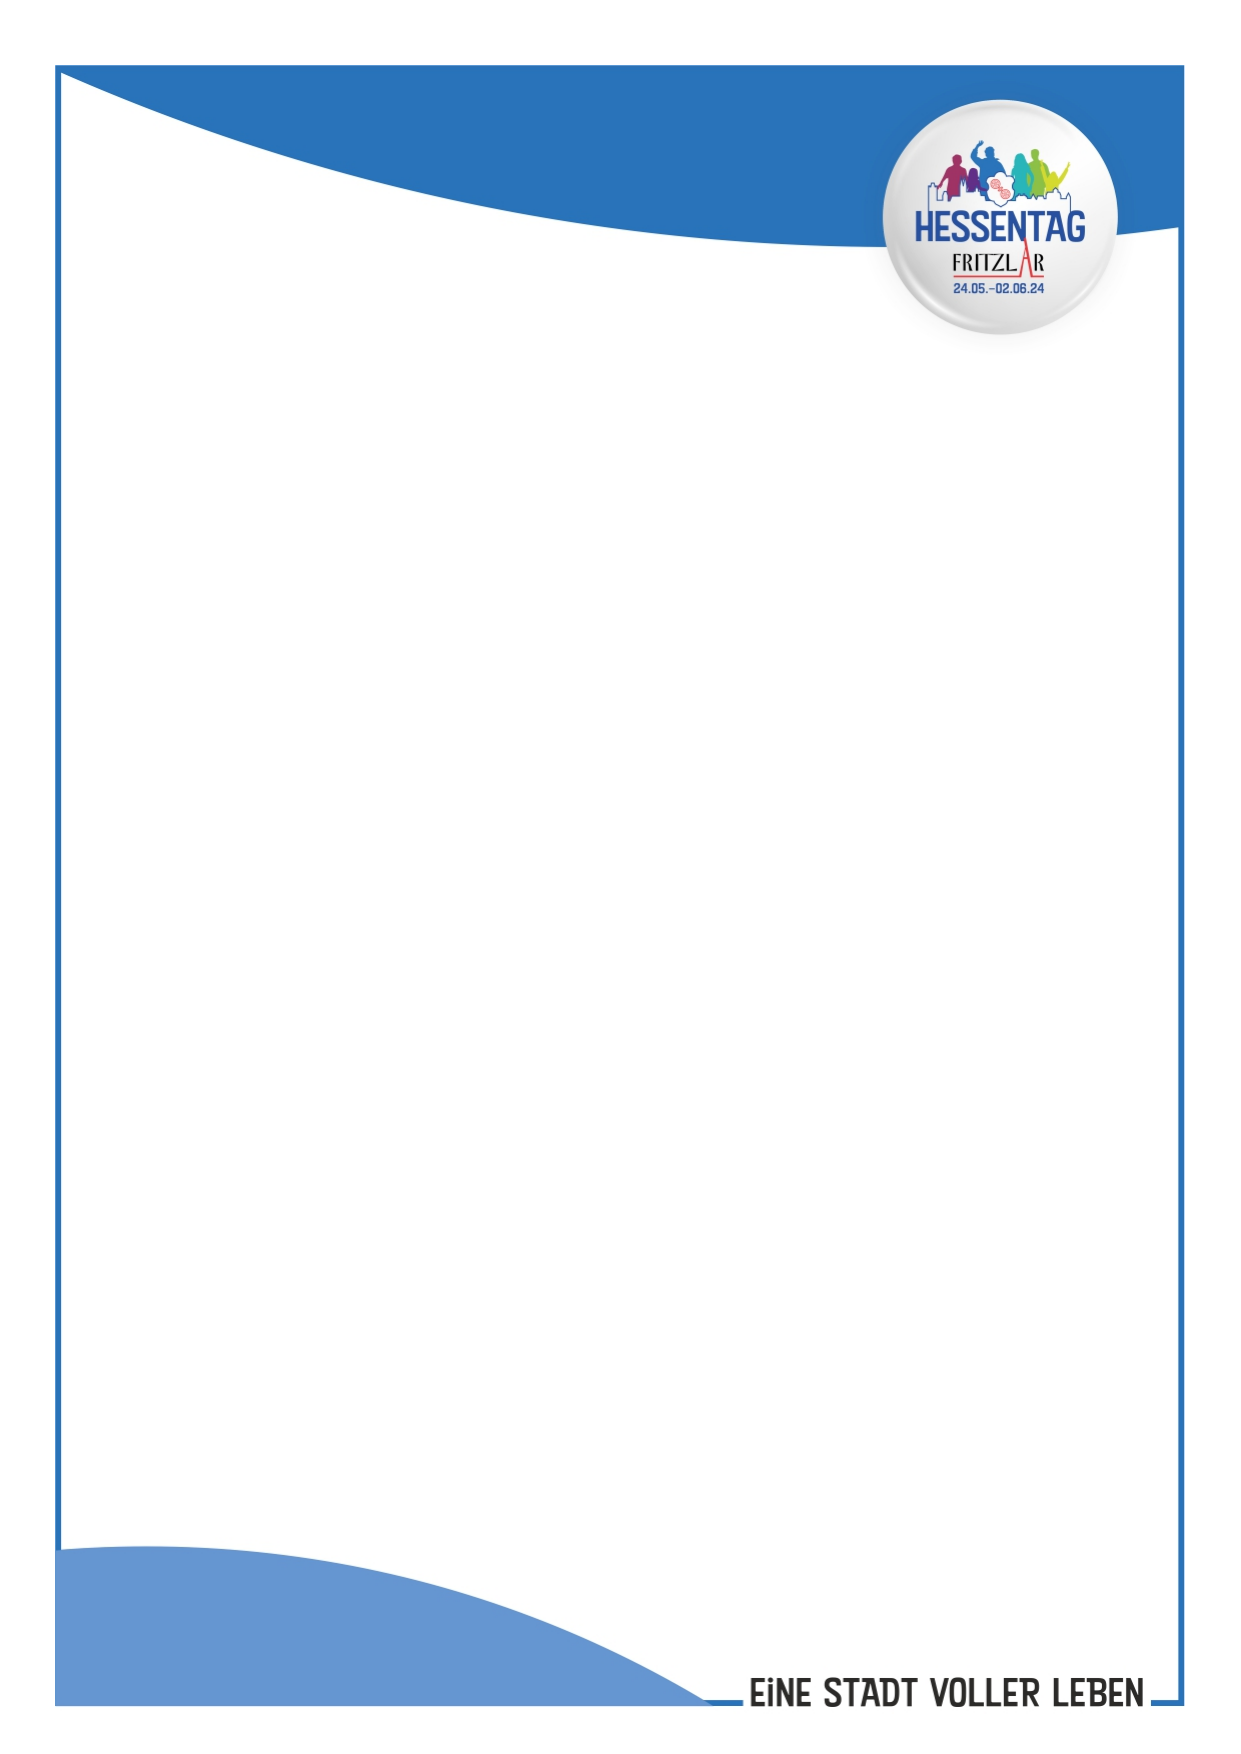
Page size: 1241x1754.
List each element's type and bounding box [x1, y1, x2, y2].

picture [55, 65, 1185, 1718]
